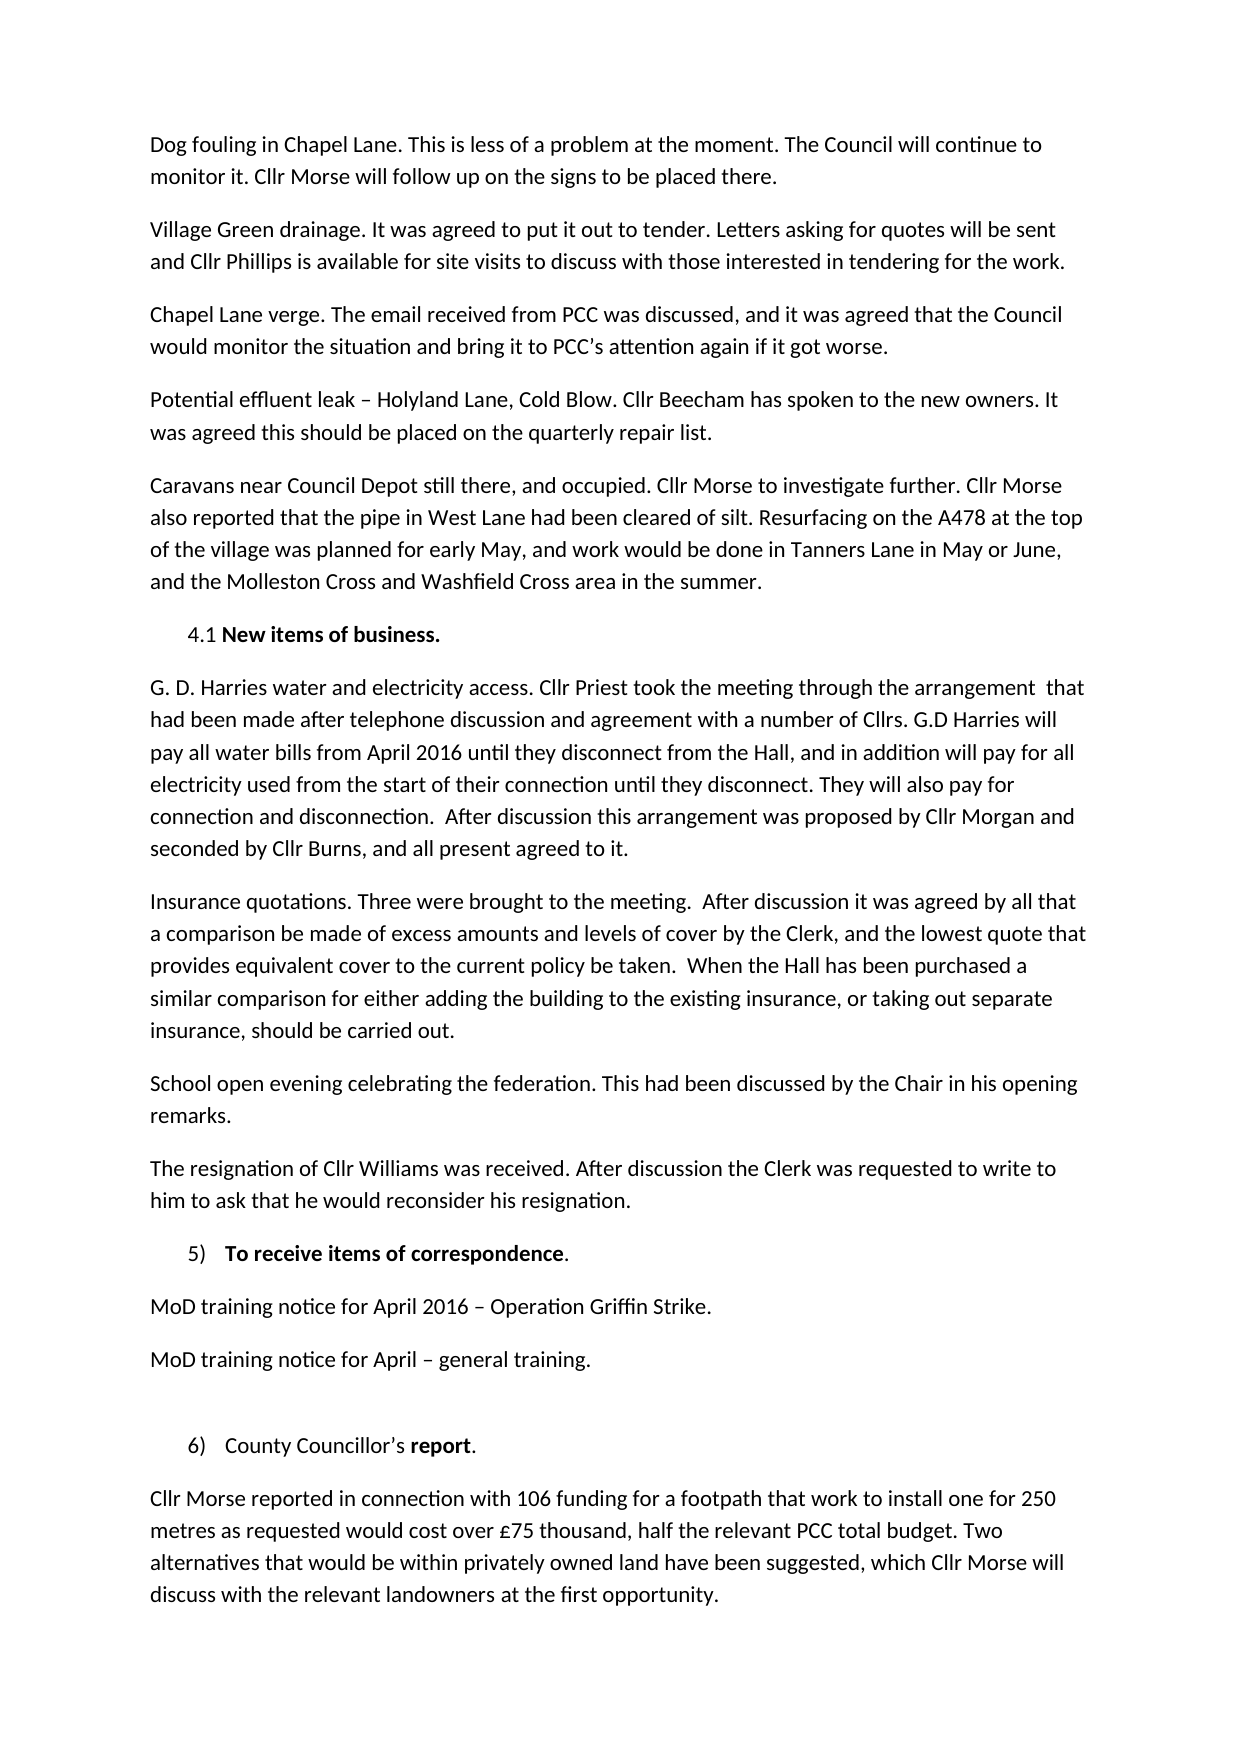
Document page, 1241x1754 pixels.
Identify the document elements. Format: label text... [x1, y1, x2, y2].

text MoD training notice for April – general training. [150, 1346, 1090, 1373]
text School open evening celebrating the federation. This had been discussed by the Chair in his opening remarks. [150, 1069, 1090, 1129]
text MoD training notice for April 2016 – Operation Griffin Strike. [150, 1292, 1090, 1321]
text 4.1 New items of business. [187, 620, 1090, 648]
text The resignation of Cllr Williams was received. After discussion the Clerk was requested to write to him to ask that he would reconsider his resignation. [150, 1154, 1090, 1214]
text Potential effluent leak – Holyland Lane, Cold Blow. Cllr Beecham has spoken to the new owners. It was agreed this should be placed on the quarterly repair list. [150, 386, 1090, 446]
text G. D. Harries water and electricity access. Cllr Priest took the meeting through the arrangement that had been made after telephone discussion and agreement with a number of Cllrs. G.D Harries will pay all water bills from April 2016 until they disconnect from the Hall, and in addition will pay for all electricity used from the start of their connection until they disconnect. They will also pay for connection and disconnection. After discussion this arrangement was proposed by Cllr Morgan and seconded by Cllr Burns, and all present agreed to it. [150, 673, 1090, 862]
text Caravans near Council Depot still there, and occupied. Cllr Morse to investigate further. Cllr Morse also reported that the pipe in West Lane had been cleared of silt. Resurfacing on the A478 at the top of the village was planned for early May, and work would be done in Tanners Lane in May or June, and the Molleston Cross and Washfield Cross area in the summer. [150, 471, 1090, 595]
text Insurance quotations. Three were brought to the meeting. After discussion it was agreed by all that a comparison be made of excess amounts and levels of cover by the Clerk, and the lowest quote that provides equivalent cover to the current policy be taken. When the Hall has been purchased a similar comparison for either adding the building to the existing insurance, or taking out separate insurance, should be carried out. [150, 887, 1090, 1044]
text Chapel Lane verge. The email received from PCC was discussed, and it was agreed that the Council would monitor the situation and bring it to PCC’s attention again if it got worse. [150, 300, 1090, 361]
text Dog fouling in Chapel Lane. This is less of a problem at the moment. The Council will continue to monitor it. Cllr Morse will follow up on the signs to be placed there. [150, 130, 1090, 190]
text Cllr Morse reported in connection with 106 funding for a footpath that work to install one for 250 metres as requested would cost over £75 thousand, half the relevant PCC total budget. Two alternatives that would be within privately owned land have been suggested, which Cllr Morse will discuss with the relevant landowners at the first opportunity. [150, 1484, 1090, 1608]
text Village Green drainage. It was agreed to put it out to tender. Letters asking for quotes will be sent and Cllr Phillips is available for site visits to discuss with those interested in tendering for the work. [150, 215, 1090, 275]
list To receive items of correspondence. [187, 1239, 1090, 1267]
list County Councillor’s report. [187, 1431, 1090, 1459]
